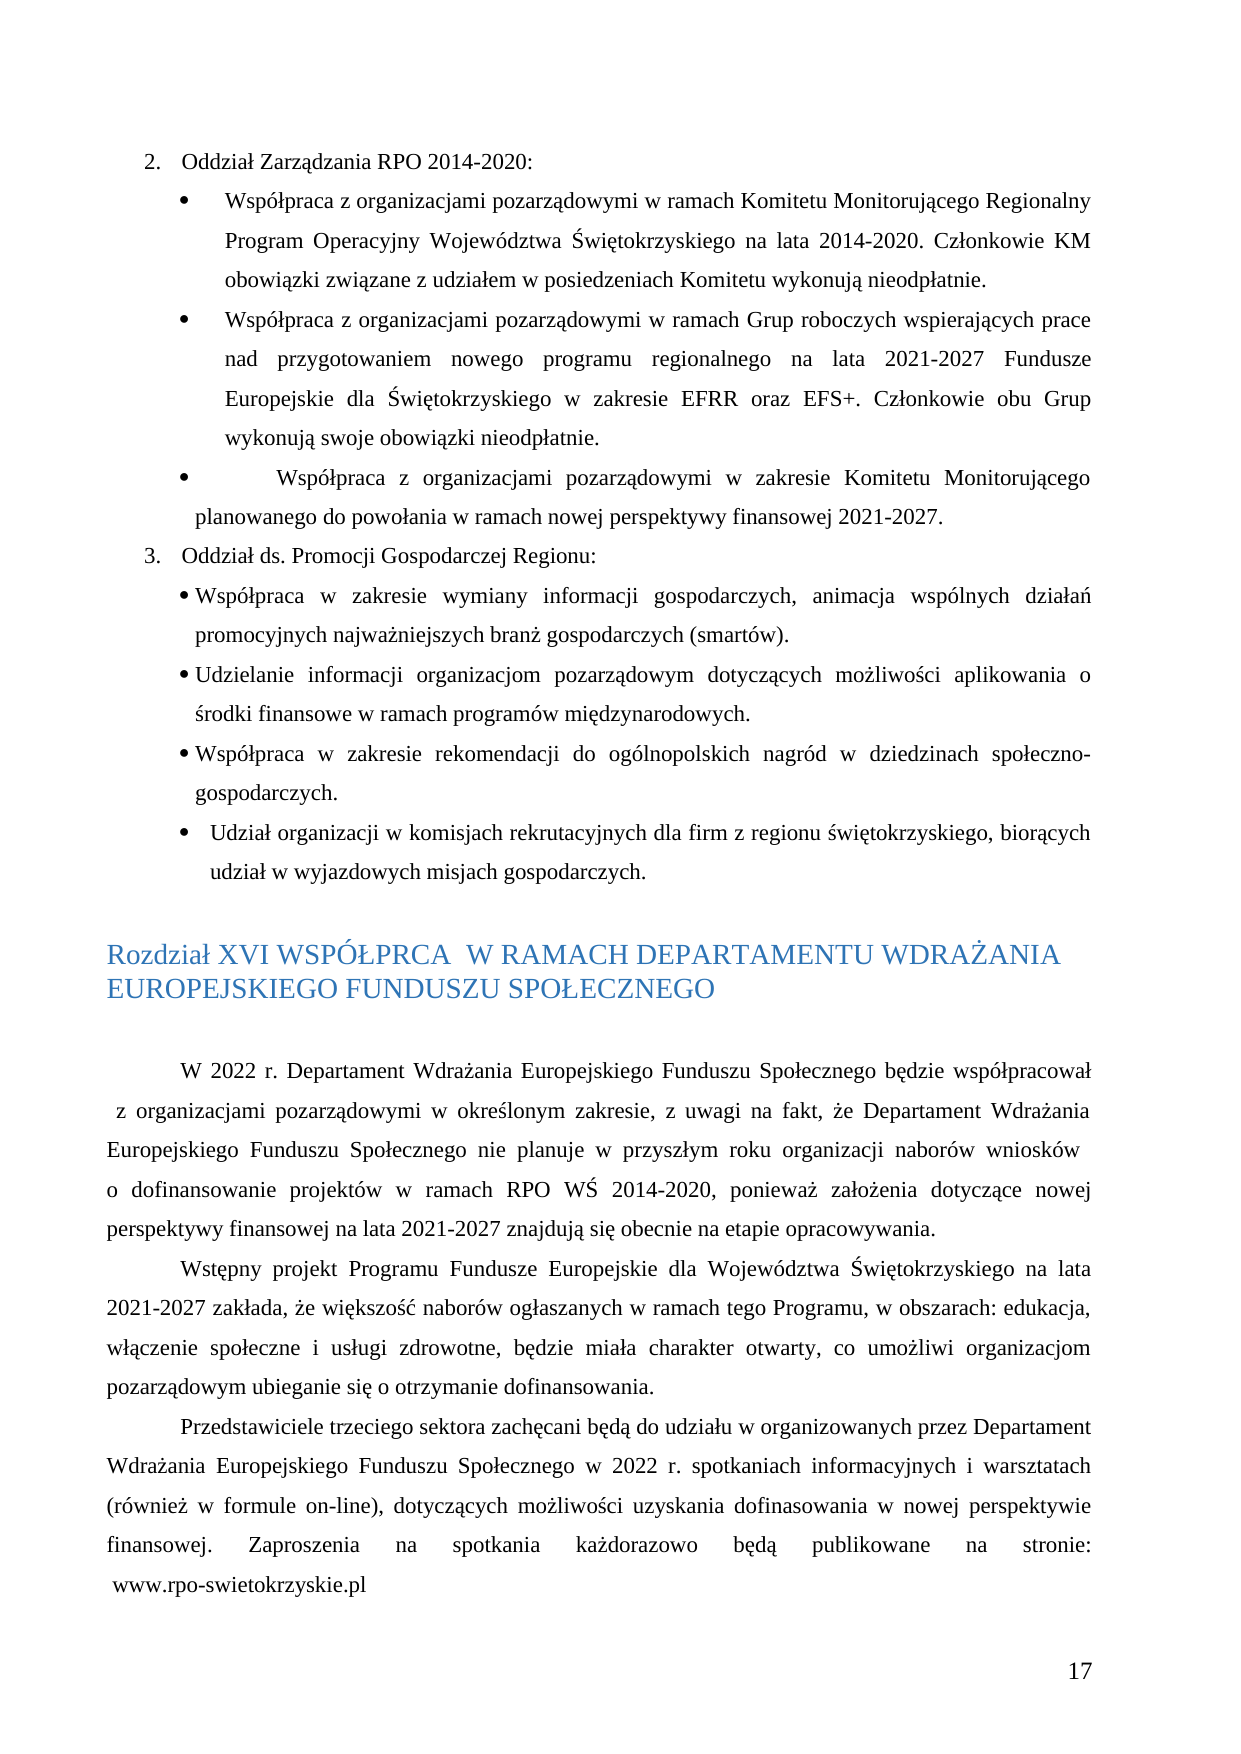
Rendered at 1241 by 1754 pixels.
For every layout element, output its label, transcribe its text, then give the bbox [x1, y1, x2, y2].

list Współpraca z organizacjami pozarządowymi w ramach Grup roboczych wspierających prace nad przygotowaniem nowego programu regionalnego na lata 2021-2027 Fundusze Europejskie dla Świętokrzyskiego w zakresie EFRR oraz EFS+. Członkowie obu Grup wykonują swoje obowiązki nieodpłatnie. [180, 306, 1092, 450]
list Współpraca z organizacjami pozarządowymi w ramach Komitetu Monitorującego Regionalny Program Operacyjny Województwa Świętokrzyskiego na lata 2014-2020. Członkowie KM obowiązki związane z udziałem w posiedzeniach Komitetu wykonują nieodpłatnie. [180, 187, 1092, 292]
list Oddział Zarządzania RPO 2014-2020: [144, 148, 1092, 174]
list Współpraca w zakresie rekomendacji do ogólnopolskich nagród w dziedzinach społeczno-gospodarczych. [180, 740, 1092, 806]
subtitle Rozdział XVI WSPÓŁPRCA W RAMACH DEPARTAMENTU WDRAŻANIA EUROPEJSKIEGO FUNDUSZU SPOŁECZNEGO [106, 937, 1092, 1004]
text Przedstawiciele trzeciego sektora zachęcani będą do udziału w organizowanych przez Departament Wdrażania Europejskiego Funduszu Społecznego w 2022 r. spotkaniach informacyjnych i warsztatach (również w formule on-line), dotyczących możliwości uzyskania dofinasowania w nowej perspektywie finansowej. Zaproszenia na spotkania każdorazowo będą publikowane na stronie: www.rpo-swietokrzyskie.pl [106, 1413, 1092, 1597]
list Współpraca w zakresie wymiany informacji gospodarczych, animacja wspólnych działań promocyjnych najważniejszych branż gospodarczych (smartów). [180, 582, 1092, 648]
text W 2022 r. Departament Wdrażania Europejskiego Funduszu Społecznego będzie współpracował z organizacjami pozarządowymi w określonym zakresie, z uwagi na fakt, że Departament Wdrażania Europejskiego Funduszu Społecznego nie planuje w przyszłym roku organizacji naborów wniosków o dofinansowanie projektów w ramach RPO WŚ 2014-2020, ponieważ założenia dotyczące nowej perspektywy finansowej na lata 2021-2027 znajdują się obecnie na etapie opracowywania. [106, 1057, 1092, 1242]
text Wstępny projekt Programu Fundusze Europejskie dla Województwa Świętokrzyskiego na lata 2021-2027 zakłada, że większość naborów ogłaszanych w ramach tego Programu, w obszarach: edukacja, włączenie społeczne i usługi zdrowotne, będzie miała charakter otwarty, co umożliwi organizacjom pozarządowym ubieganie się o otrzymanie dofinansowania. [106, 1255, 1092, 1399]
list Udział organizacji w komisjach rekrutacyjnych dla firm z regionu świętokrzyskiego, biorących udział w wyjazdowych misjach gospodarczych. [180, 819, 1092, 885]
list Oddział ds. Promocji Gospodarczej Regionu: [144, 542, 1092, 569]
list Udzielanie informacji organizacjom pozarządowym dotyczących możliwości aplikowania o środki finansowe w ramach programów międzynarodowych. [180, 661, 1092, 727]
list Współpraca z organizacjami pozarządowymi w zakresie Komitetu Monitorującego planowanego do powołania w ramach nowej perspektywy finansowej 2021-2027. [180, 463, 1092, 529]
